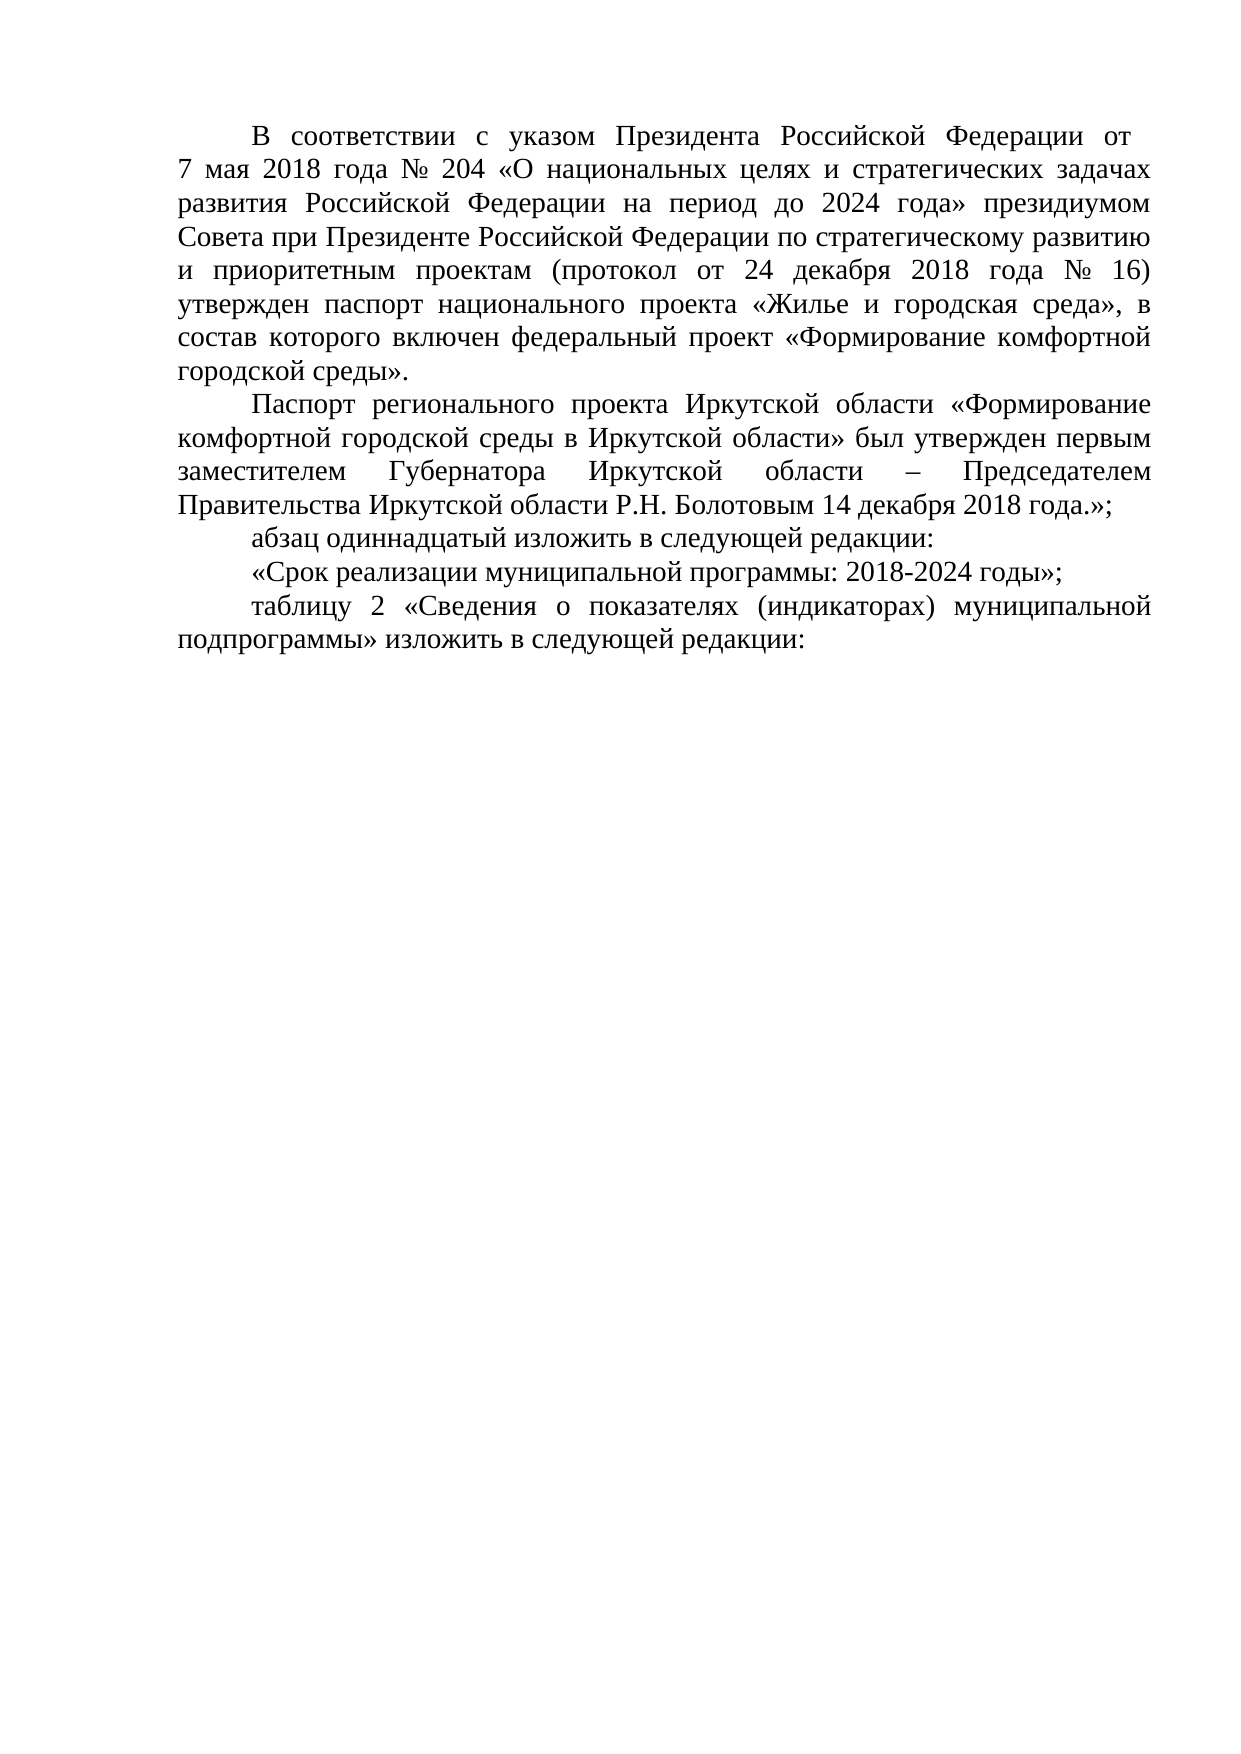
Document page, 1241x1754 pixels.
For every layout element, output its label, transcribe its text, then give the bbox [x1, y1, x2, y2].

text В соответствии с указом Президента Российской Федерации от 7 мая 2018 года № 204 «О национальных целях и стратегических задачах развития Российской Федерации на период до 2024 года» президиумом Совета при Президенте Российской Федерации по стратегическому развитию и приоритетным проектам (протокол от 24 декабря 2018 года № 16) утвержден паспорт национального проекта «Жилье и городская среда», в состав которого включен федеральный проект «Формирование комфортной городской среды». [177, 118, 1152, 386]
text таблицу 2 «Сведения о показателях (индикаторах) муниципальной подпрограммы» изложить в следующей редакции: [177, 588, 1152, 655]
text Паспорт регионального проекта Иркутской области «Формирование комфортной городской среды в Иркутской области» был утвержден первым заместителем Губернатора Иркутской области – Председателем Правительства Иркутской области Р.Н. Болотовым 14 декабря 2018 года.»; [177, 386, 1152, 521]
text «Срок реализации муниципальной программы: 2018-2024 годы»; [177, 554, 1152, 588]
text абзац одиннадцатый изложить в следующей редакции: [177, 521, 1152, 554]
